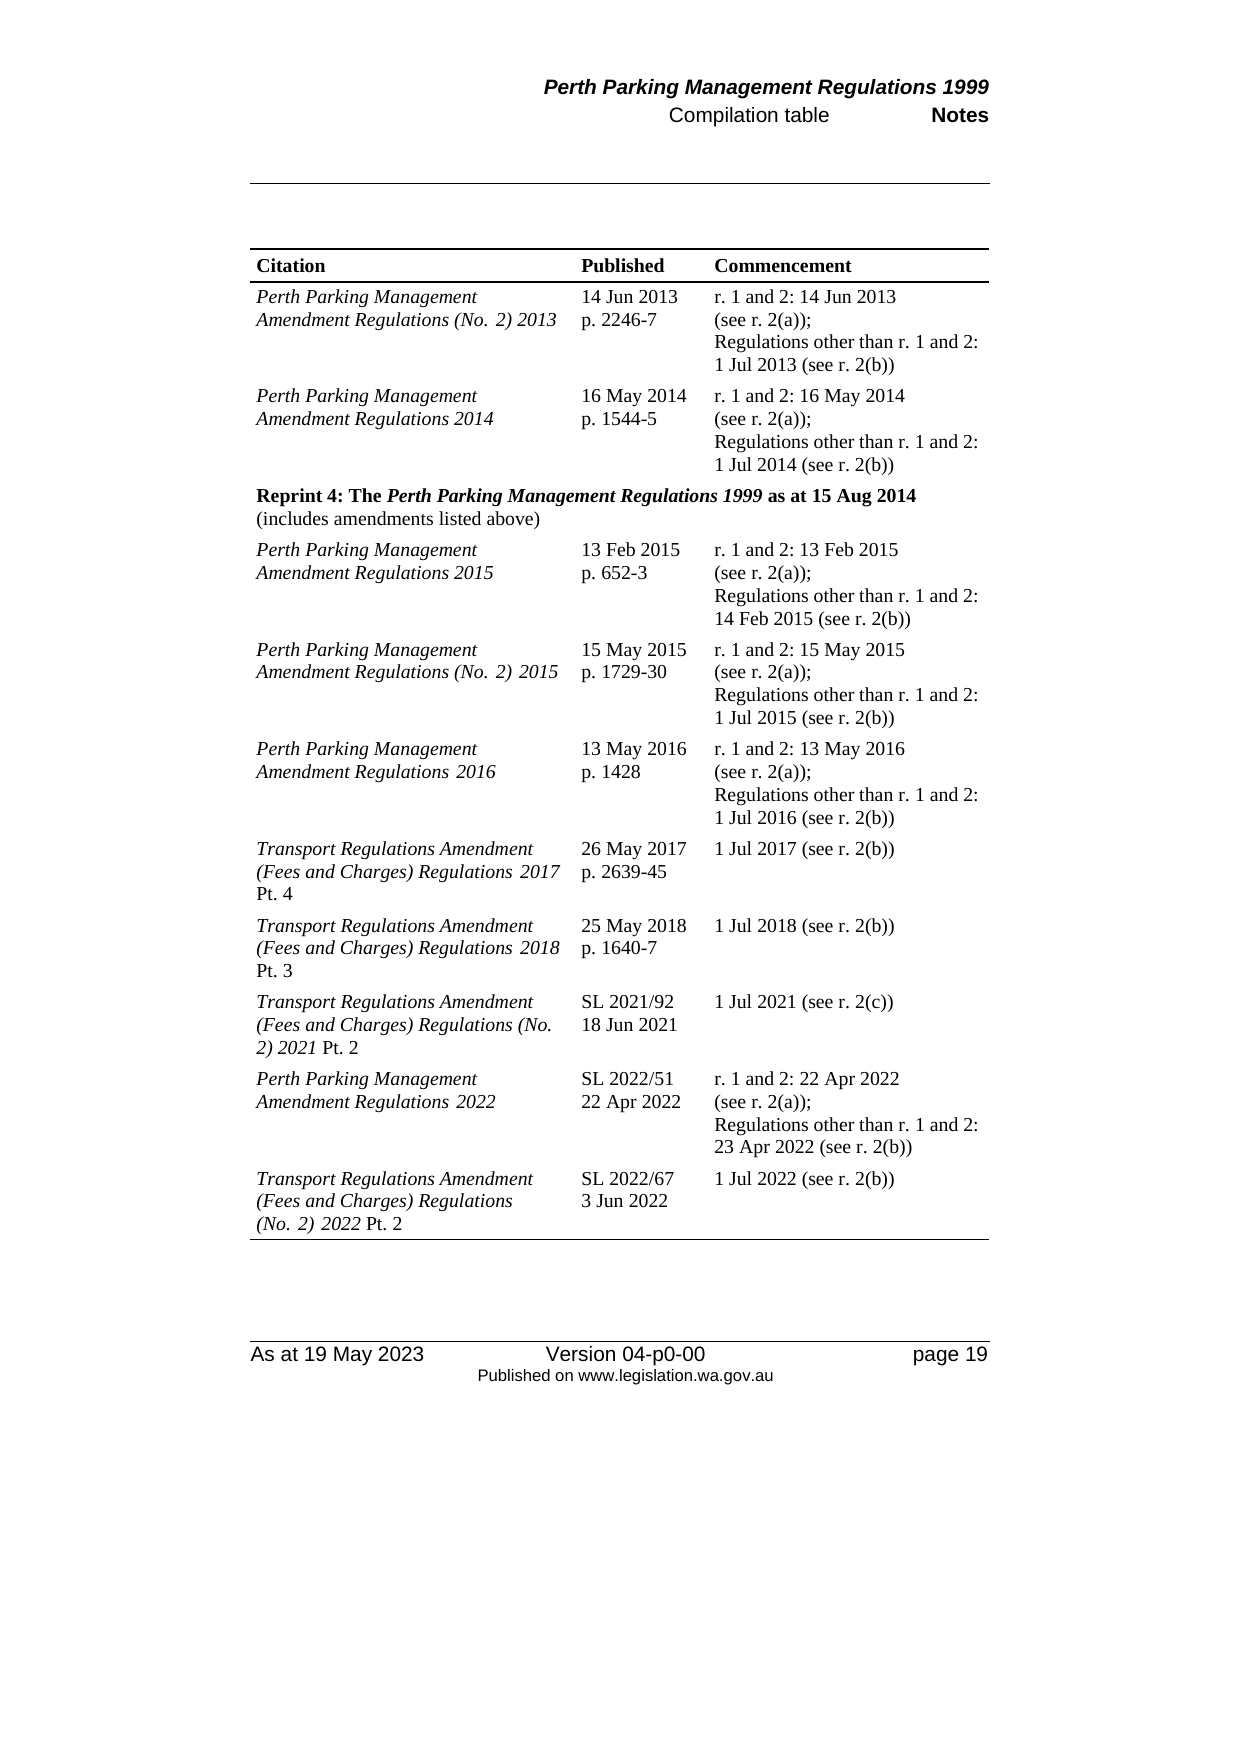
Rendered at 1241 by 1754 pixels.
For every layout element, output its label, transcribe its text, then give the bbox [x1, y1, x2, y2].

table_cell Perth Parking Management Amendment Regulations 2014 [250, 380, 575, 480]
table_cell Transport Regulations Amendment (Fees and Charges) Regulations (No. 2) 2022 Pt. 2 [250, 1163, 575, 1239]
table_cell 13 Feb 2015 p. 652-3 [575, 534, 708, 633]
table_cell 1 Jul 2017 (see r. 2(b)) [708, 833, 989, 909]
table_cell 26 May 2017 p. 2639-45 [575, 833, 708, 909]
table_cell Transport Regulations Amendment (Fees and Charges) Regulations 2017 Pt. 4 [250, 833, 575, 909]
table_cell Perth Parking Management Amendment Regulations 2022 [250, 1063, 575, 1162]
table_cell 13 May 2016 p. 1428 [575, 733, 708, 833]
table_header Citation [250, 250, 575, 281]
table_cell r. 1 and 2: 15 May 2015 (see r. 2(a)); Regulations other than r. 1 and 2: 1 Jul 2015 (see r. 2(b)) [708, 634, 989, 733]
table_cell SL 2022/67 3 Jun 2022 [575, 1163, 708, 1239]
table_cell SL 2022/51 22 Apr 2022 [575, 1063, 708, 1162]
table_cell 25 May 2018 p. 1640-7 [575, 909, 708, 986]
table_cell Perth Parking Management Amendment Regulations (No. 2) 2015 [250, 634, 575, 733]
table_cell r. 1 and 2: 16 May 2014 (see r. 2(a)); Regulations other than r. 1 and 2: 1 Jul 2014 (see r. 2(b)) [708, 380, 989, 480]
table_cell Transport Regulations Amendment (Fees and Charges) Regulations 2018 Pt. 3 [250, 909, 575, 986]
table_cell 16 May 2014 p. 1544-5 [575, 380, 708, 480]
table_cell Perth Parking Management Amendment Regulations (No. 2) 2013 [250, 283, 575, 380]
table_cell SL 2021/92 18 Jun 2021 [575, 986, 708, 1063]
table_cell 1 Jul 2018 (see r. 2(b)) [708, 909, 989, 986]
table_cell 14 Jun 2013 p. 2246-7 [575, 283, 708, 380]
table_cell Perth Parking Management Amendment Regulations 2015 [250, 534, 575, 633]
table_header Published [575, 250, 708, 281]
table_header Commencement [708, 250, 989, 281]
table_cell Perth Parking Management Amendment Regulations 2016 [250, 733, 575, 833]
table_cell 1 Jul 2022 (see r. 2(b)) [708, 1163, 989, 1239]
table_cell r. 1 and 2: 14 Jun 2013 (see r. 2(a)); Regulations other than r. 1 and 2: 1 Jul 2013 (see r. 2(b)) [708, 283, 989, 380]
table_cell r. 1 and 2: 13 Feb 2015 (see r. 2(a)); Regulations other than r. 1 and 2: 14 Feb 2015 (see r. 2(b)) [708, 534, 989, 633]
table_cell 15 May 2015 p. 1729-30 [575, 634, 708, 733]
table_cell r. 1 and 2: 22 Apr 2022 (see r. 2(a)); Regulations other than r. 1 and 2: 23 Apr 2022 (see r. 2(b)) [708, 1063, 989, 1162]
table_cell Reprint 4: The Perth Parking Management Regulations 1999 as at 15 Aug 2014 (includes amendments listed above) [250, 480, 989, 534]
table_cell 1 Jul 2021 (see r. 2(c)) [708, 986, 989, 1063]
table_cell Transport Regulations Amendment (Fees and Charges) Regulations (No. 2) 2021 Pt. 2 [250, 986, 575, 1063]
table_cell r. 1 and 2: 13 May 2016 (see r. 2(a)); Regulations other than r. 1 and 2: 1 Jul 2016 (see r. 2(b)) [708, 733, 989, 833]
